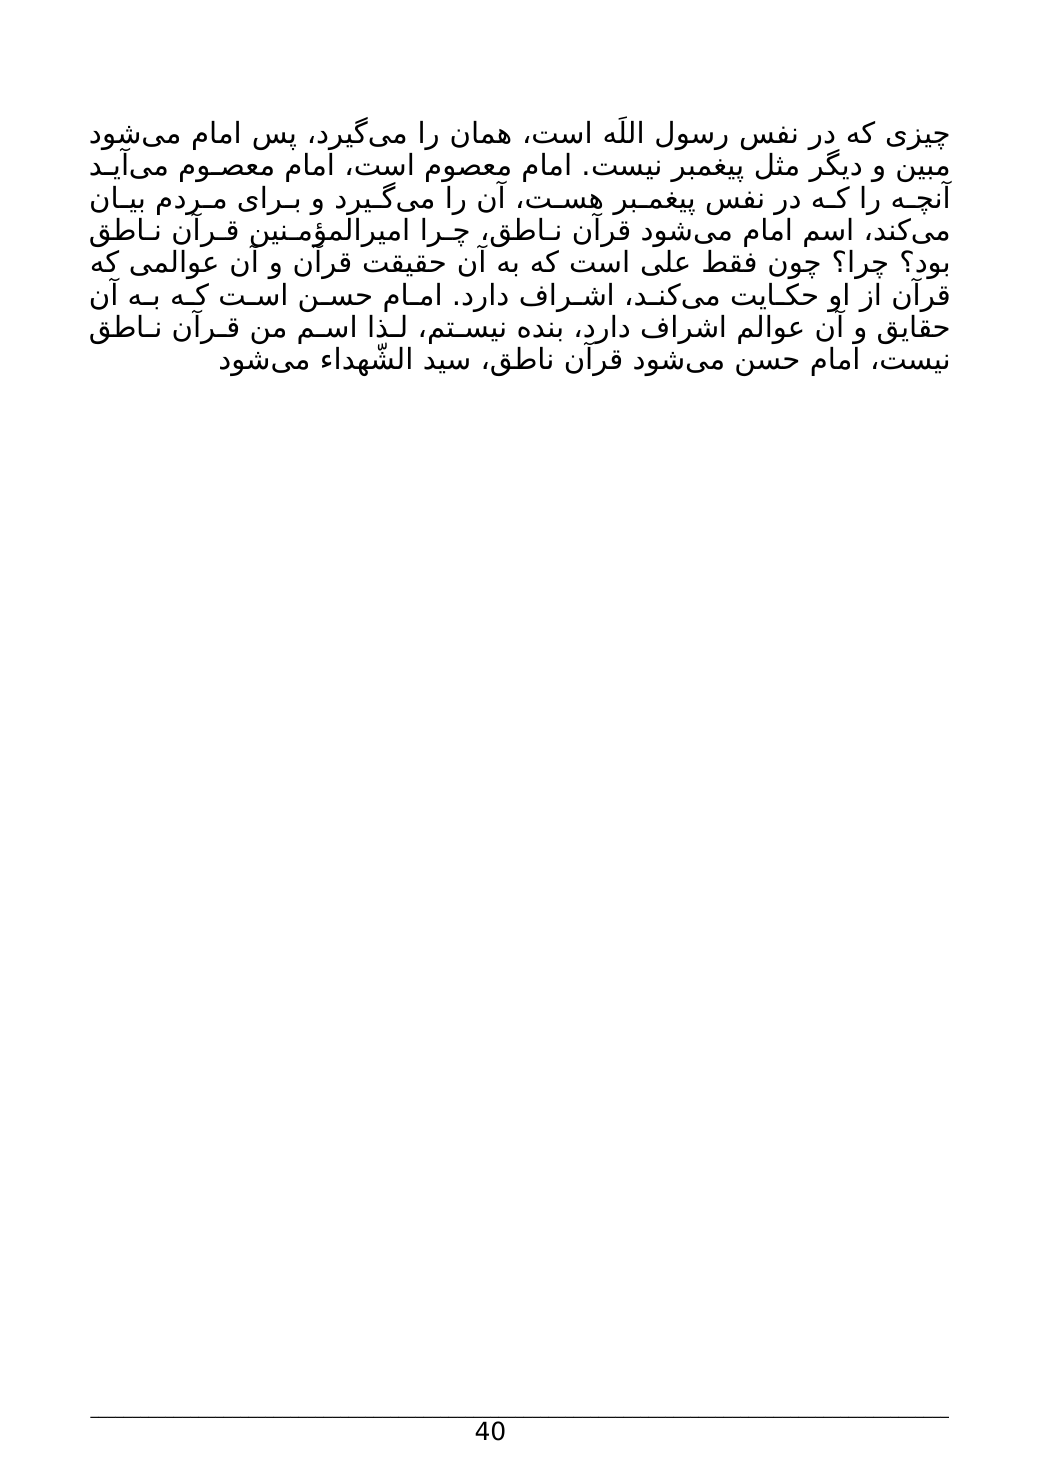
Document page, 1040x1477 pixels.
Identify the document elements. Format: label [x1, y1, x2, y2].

text [89, 118, 951, 376]
